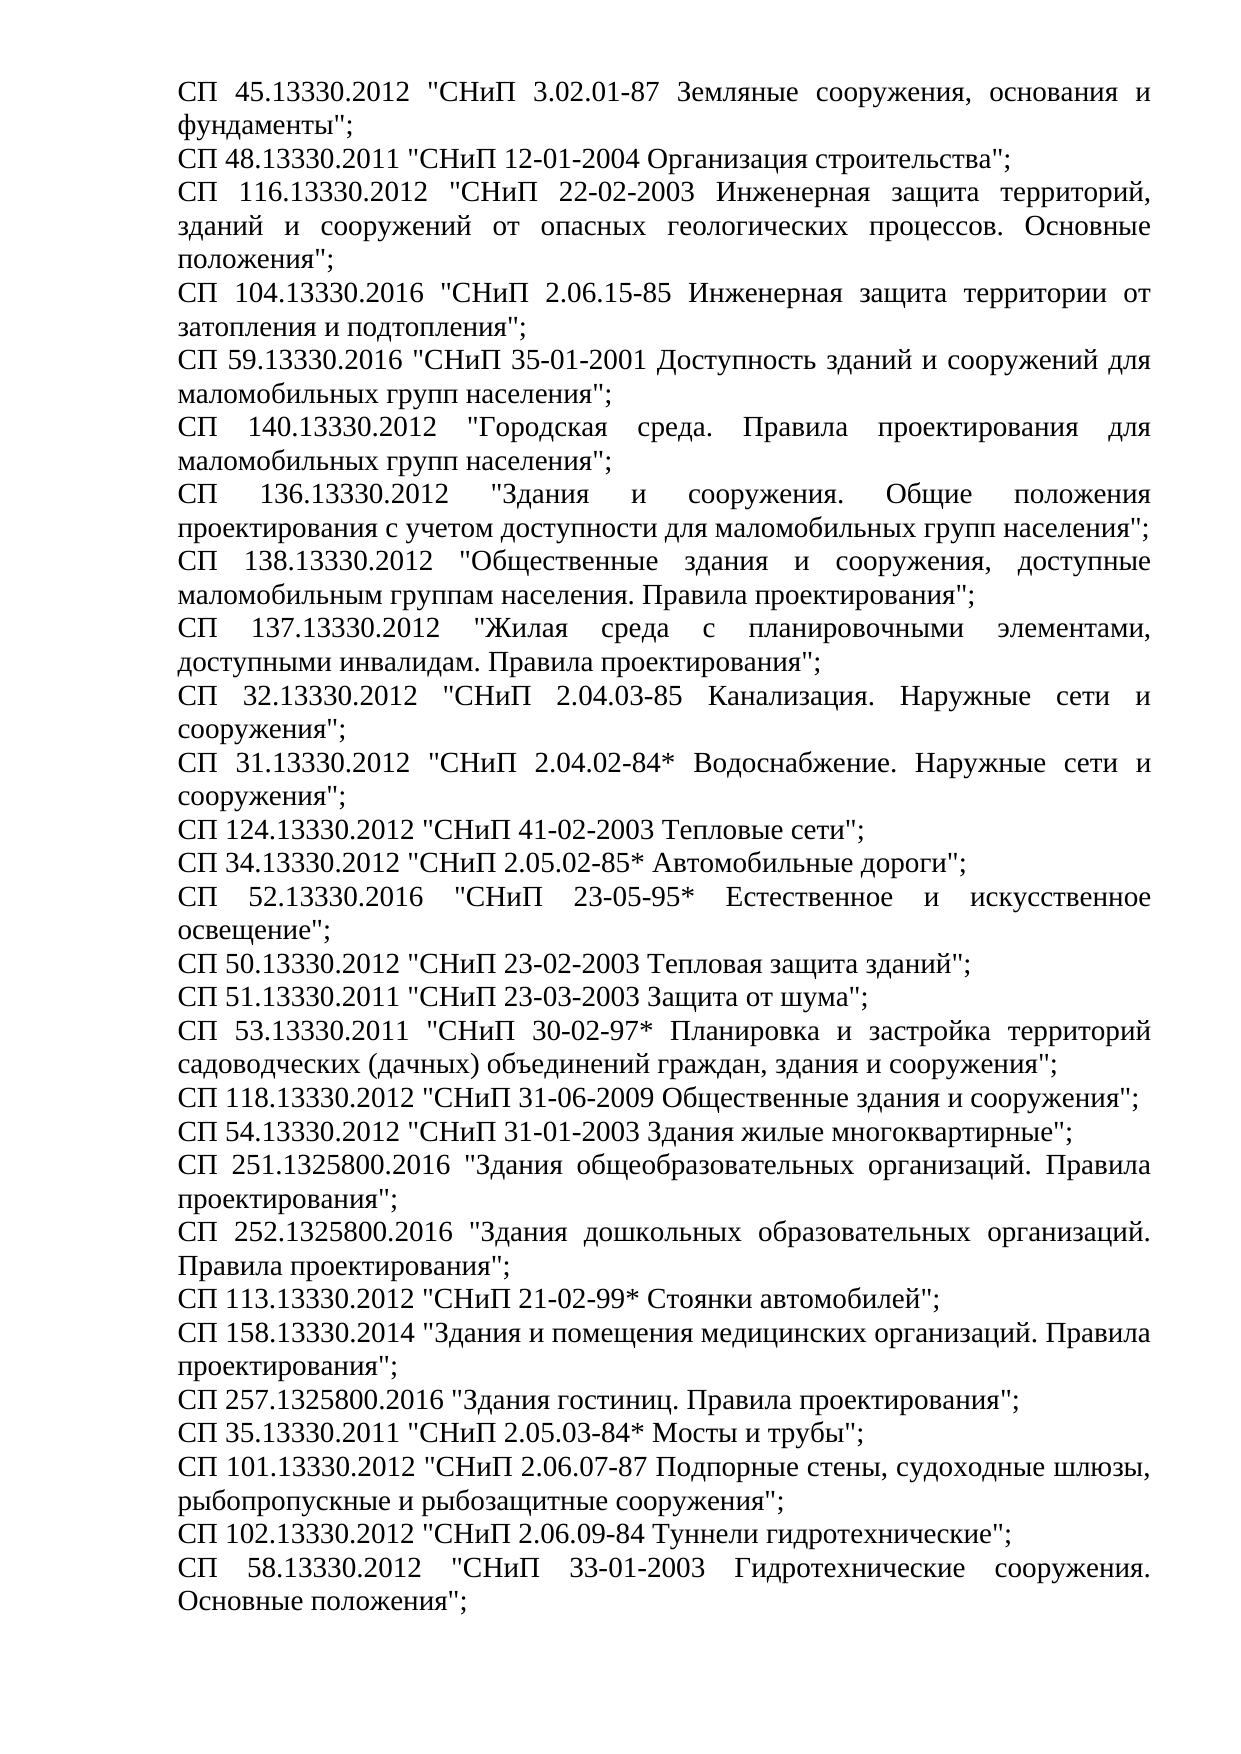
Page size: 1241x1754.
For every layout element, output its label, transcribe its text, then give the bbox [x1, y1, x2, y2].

text СП 45.13330.2012 "СНиП 3.02.01-87 Земляные сооружения, основания и фундаменты"; [177, 74, 1152, 141]
text СП 257.1325800.2016 "Здания гостиниц. Правила проектирования"; [177, 1382, 1152, 1416]
text СП 50.13330.2012 "СНиП 23-02-2003 Тепловая защита зданий"; [177, 946, 1152, 979]
text СП 118.13330.2012 "СНиП 31-06-2009 Общественные здания и сооружения"; [177, 1080, 1152, 1114]
text СП 124.13330.2012 "СНиП 41-02-2003 Тепловые сети"; [177, 812, 1152, 845]
text СП 101.13330.2012 "СНиП 2.06.07-87 Подпорные стены, судоходные шлюзы, рыбопропускные и рыбозащитные сооружения"; [177, 1449, 1152, 1516]
text СП 31.13330.2012 "СНиП 2.04.02-84* Водоснабжение. Наружные сети и сооружения"; [177, 745, 1152, 812]
text СП 32.13330.2012 "СНиП 2.04.03-85 Канализация. Наружные сети и сооружения"; [177, 678, 1152, 745]
text СП 59.13330.2016 "СНиП 35-01-2001 Доступность зданий и сооружений для маломобильных групп населения"; [177, 342, 1152, 409]
text СП 104.13330.2016 "СНиП 2.06.15-85 Инженерная защита территории от затопления и подтопления"; [177, 275, 1152, 342]
text СП 140.13330.2012 "Городская среда. Правила проектирования для маломобильных групп населения"; [177, 409, 1152, 476]
text СП 34.13330.2012 "СНиП 2.05.02-85* Автомобильные дороги"; [177, 845, 1152, 879]
text СП 137.13330.2012 "Жилая среда с планировочными элементами, доступными инвалидам. Правила проектирования"; [177, 611, 1152, 678]
text СП 158.13330.2014 "Здания и помещения медицинских организаций. Правила проектирования"; [177, 1315, 1152, 1382]
text СП 252.1325800.2016 "Здания дошкольных образовательных организаций. Правила проектирования"; [177, 1214, 1152, 1281]
text СП 113.13330.2012 "СНиП 21-02-99* Стоянки автомобилей"; [177, 1281, 1152, 1315]
text СП 116.13330.2012 "СНиП 22-02-2003 Инженерная защита территорий, зданий и сооружений от опасных геологических процессов. Основные положения"; [177, 174, 1152, 275]
text СП 136.13330.2012 "Здания и сооружения. Общие положения проектирования с учетом доступности для маломобильных групп населения"; [177, 476, 1152, 543]
text СП 48.13330.2011 "СНиП 12-01-2004 Организация строительства"; [177, 141, 1152, 174]
text СП 35.13330.2011 "СНиП 2.05.03-84* Мосты и трубы"; [177, 1416, 1152, 1449]
text СП 251.1325800.2016 "Здания общеобразовательных организаций. Правила проектирования"; [177, 1147, 1152, 1214]
text СП 102.13330.2012 "СНиП 2.06.09-84 Туннели гидротехнические"; [177, 1516, 1152, 1550]
text СП 54.13330.2012 "СНиП 31-01-2003 Здания жилые многоквартирные"; [177, 1114, 1152, 1147]
text СП 53.13330.2011 "СНиП 30-02-97* Планировка и застройка территорий садоводческих (дачных) объединений граждан, здания и сооружения"; [177, 1013, 1152, 1080]
text СП 51.13330.2011 "СНиП 23-03-2003 Защита от шума"; [177, 979, 1152, 1013]
text СП 52.13330.2016 "СНиП 23-05-95* Естественное и искусственное освещение"; [177, 879, 1152, 946]
text СП 58.13330.2012 "СНиП 33-01-2003 Гидротехнические сооружения. Основные положения"; [177, 1550, 1152, 1617]
text СП 138.13330.2012 "Общественные здания и сооружения, доступные маломобильным группам населения. Правила проектирования"; [177, 543, 1152, 611]
